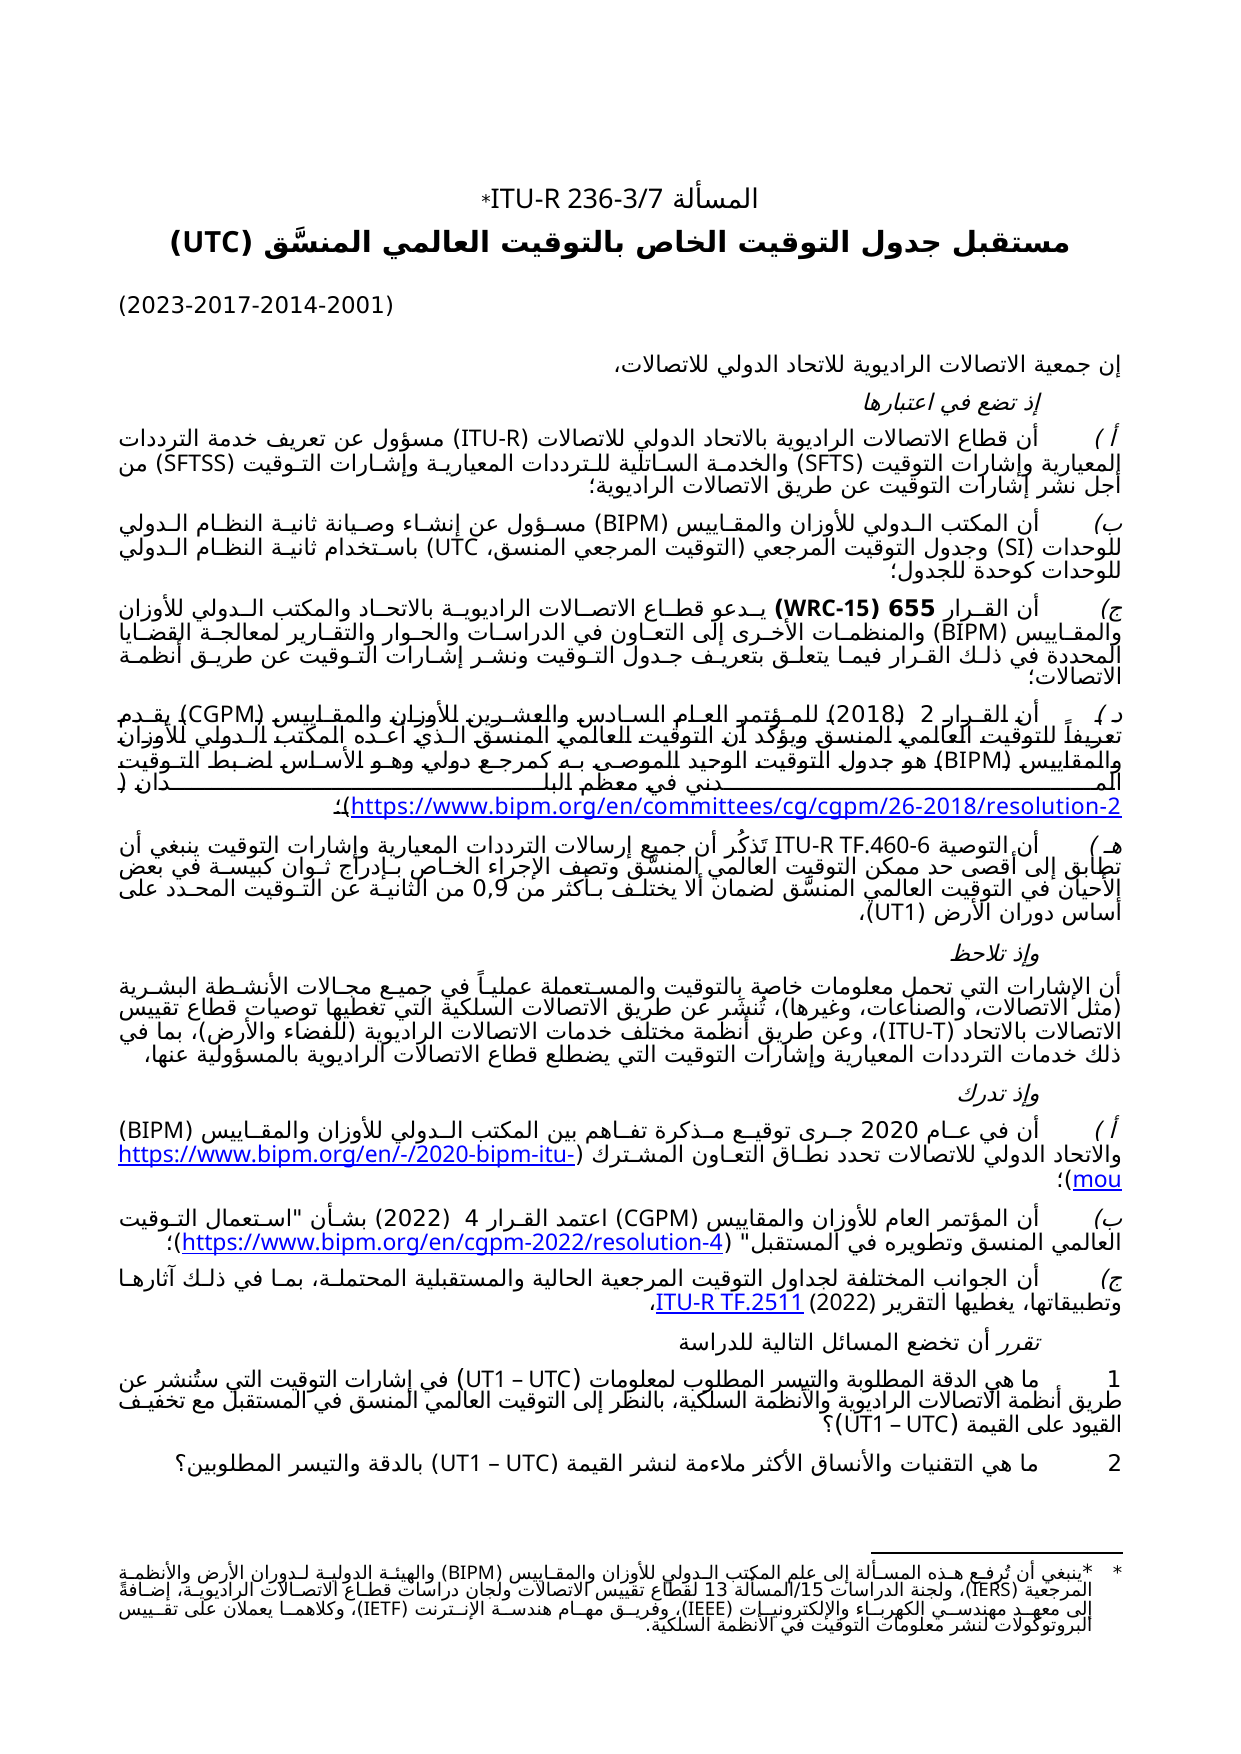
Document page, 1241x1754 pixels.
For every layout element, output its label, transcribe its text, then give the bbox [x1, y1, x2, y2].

text ب) أن المكتب الدولي للأوزان والمقاييس (BIPM) مسؤول عن إنشاء وصيانة ثانية النظام الدولي للوحدات (SI) وجدول التوقيت المرجعي (التوقيت المرجعي المنسق، UTC) باستخدام ثانية النظام الدولي للوحدات كوحدة للجدول؛ [118, 512, 1122, 584]
text وإذ تدرك [118, 1084, 1039, 1106]
text ج) أن الجوانب المختلفة لجداول التوقيت المرجعية الحالية والمستقبلية المحتملة، بما في ذلك آثارها وتطبيقاتها، يغطيها التقرير ITU-R TF.2511 (2022)، [118, 1270, 1122, 1317]
text أ ) أن في عام 2020 جرى توقيع مذكرة تفاهم بين المكتب الدولي للأوزان والمقاييس (BIPM) والاتحاد الدولي للاتصالات تحدد نطاق التعاون المشترك (https://www.bipm.org/en/-/2020-bipm-itu-mou)؛ [118, 1118, 1122, 1194]
text المسألة ITU-R 236-3/7* [118, 185, 1122, 215]
text 2 ما هي التقنيات والأنساق الأكثر ملاءمة لنشر القيمة (UT1 – UTC) بالدقة والتيسر المطلوبين؟ [754, 1452, 1122, 1477]
title إن جمعية الاتصالات الراديوية للاتحاد الدولي للاتصالات، [118, 355, 921, 376]
text 1 ما هي الدقة المطلوبة والتيسر المطلوب لمعلومات (UT1 – UTC) في إشارات التوقيت التي ستُنشر عن طريق أنظمة الاتصالات الراديوية والأنظمة السلكية، بالنظر إلى التوقيت العالمي المنسق في المستقبل مع تخفيف القيود على القيمة (UT1 – UTC)؟ [118, 1367, 1122, 1439]
text أن الإشارات التي تحمل معلومات خاصة بالتوقيت والمستعملة عملياً في جميع مجالات الأنشطة البشرية (مثل الاتصالات، والصناعات، وغيرها)، تُنشَر عن طريق الاتصالات السلكية التي تغطيها توصيات قطاع تقييس الاتصالات بالاتحاد (ITU-T)، وعن طريق أنظمة مختلف خدمات الاتصالات الراديوية (للفضاء والأرض)، بما في ذلك خدمات الترددات المعيارية وإشارات التوقيت التي يضطلع قطاع الاتصالات الراديوية بالمسؤولية عنها، [118, 978, 1122, 1068]
text أ ) أن قطاع الاتصالات الراديوية بالاتحاد الدولي للاتصالات (ITU-R) مسؤول عن تعريف خدمة الترددات المعيارية وإشارات التوقيت (SFTS) والخدمة الساتلية للترددات المعيارية وإشارات التوقيت (SFTSS) من أجل نشر إشارات التوقيت عن طريق الاتصالات الراديوية؛ [118, 427, 1122, 499]
text هـ ) أن التوصية ITU-R TF.460-6 تَذكُر أن جميع إرسالات الترددات المعيارية وإشارات التوقيت ينبغي أن تطابق إلى أقصى حد ممكن التوقيت العالمي المنسَّق وتصف الإجراء الخاص بإدراج ثوان كبيسة في بعض الأحيان في التوقيت العالمي المنسَّق لضمان ألا يختلف بأكثر من 0,9 من الثانية عن التوقيت المحدد على أساس دوران الأرض (UT1)، [118, 834, 1122, 927]
text ب) أن المؤتمر العام للأوزان والمقاييس (CGPM) اعتمد القرار 4 (2022) بشأن "استعمال التوقيت العالمي المنسق وتطويره في المستقبل" (https://www.bipm.org/en/cgpm-2022/resolution-4)؛ [118, 1206, 1122, 1257]
text وإذ تلاحظ [118, 944, 1039, 965]
text تقرر أن تخضع المسائل التالية للدراسة [118, 1334, 1039, 1355]
text 2 ما هي التقنيات والأنساق الأكثر ملاءمة لنشر القيمة (UT1 – UTC) بالدقة والتيسر المطلوبين؟ [118, 1452, 783, 1477]
title مستقبل جدول التوقيت الخاص بالتوقيت العالمي المنسَّق (UTC) [118, 227, 1122, 259]
title إن جمعية الاتصالات الراديوية للاتحاد الدولي للاتصالات، [912, 355, 1122, 376]
text د ) أن القرار 2 (2018) للمؤتمر العام السادس والعشرين للأوزان والمقاييس (CGPM) يقدم تعريفاً للتوقيت العالمي المنسق ويؤكد أن التوقيت العالمي المنسق الذي أعده المكتب الدولي للأوزان والمقاييس (BIPM) هو جدول التوقيت الوحيد الموصى به كمرجع دولي وهو الأساس لضبط التوقيت المدني في معظم البلدان (https://www.bipm.org/en/committees/cg/cgpm/26-2018/resolution-2)؛ [118, 702, 1122, 821]
text إذ تضع في اعتبارها [118, 393, 1039, 414]
text (2023-2017-2014-2001) [118, 296, 1122, 318]
text ج) أن القرار 655 (WRC-15) يدعو قطاع الاتصالات الراديوية بالاتحاد والمكتب الدولي للأوزان والمقاييس (BIPM) والمنظمات الأخرى إلى التعاون في الدراسات والحوار والتقارير لمعالجة القضايا المحددة في ذلك القرار فيما يتعلق بتعريف جدول التوقيت ونشر إشارات التوقيت عن طريق أنظمة الاتصالات؛ [118, 596, 1122, 690]
